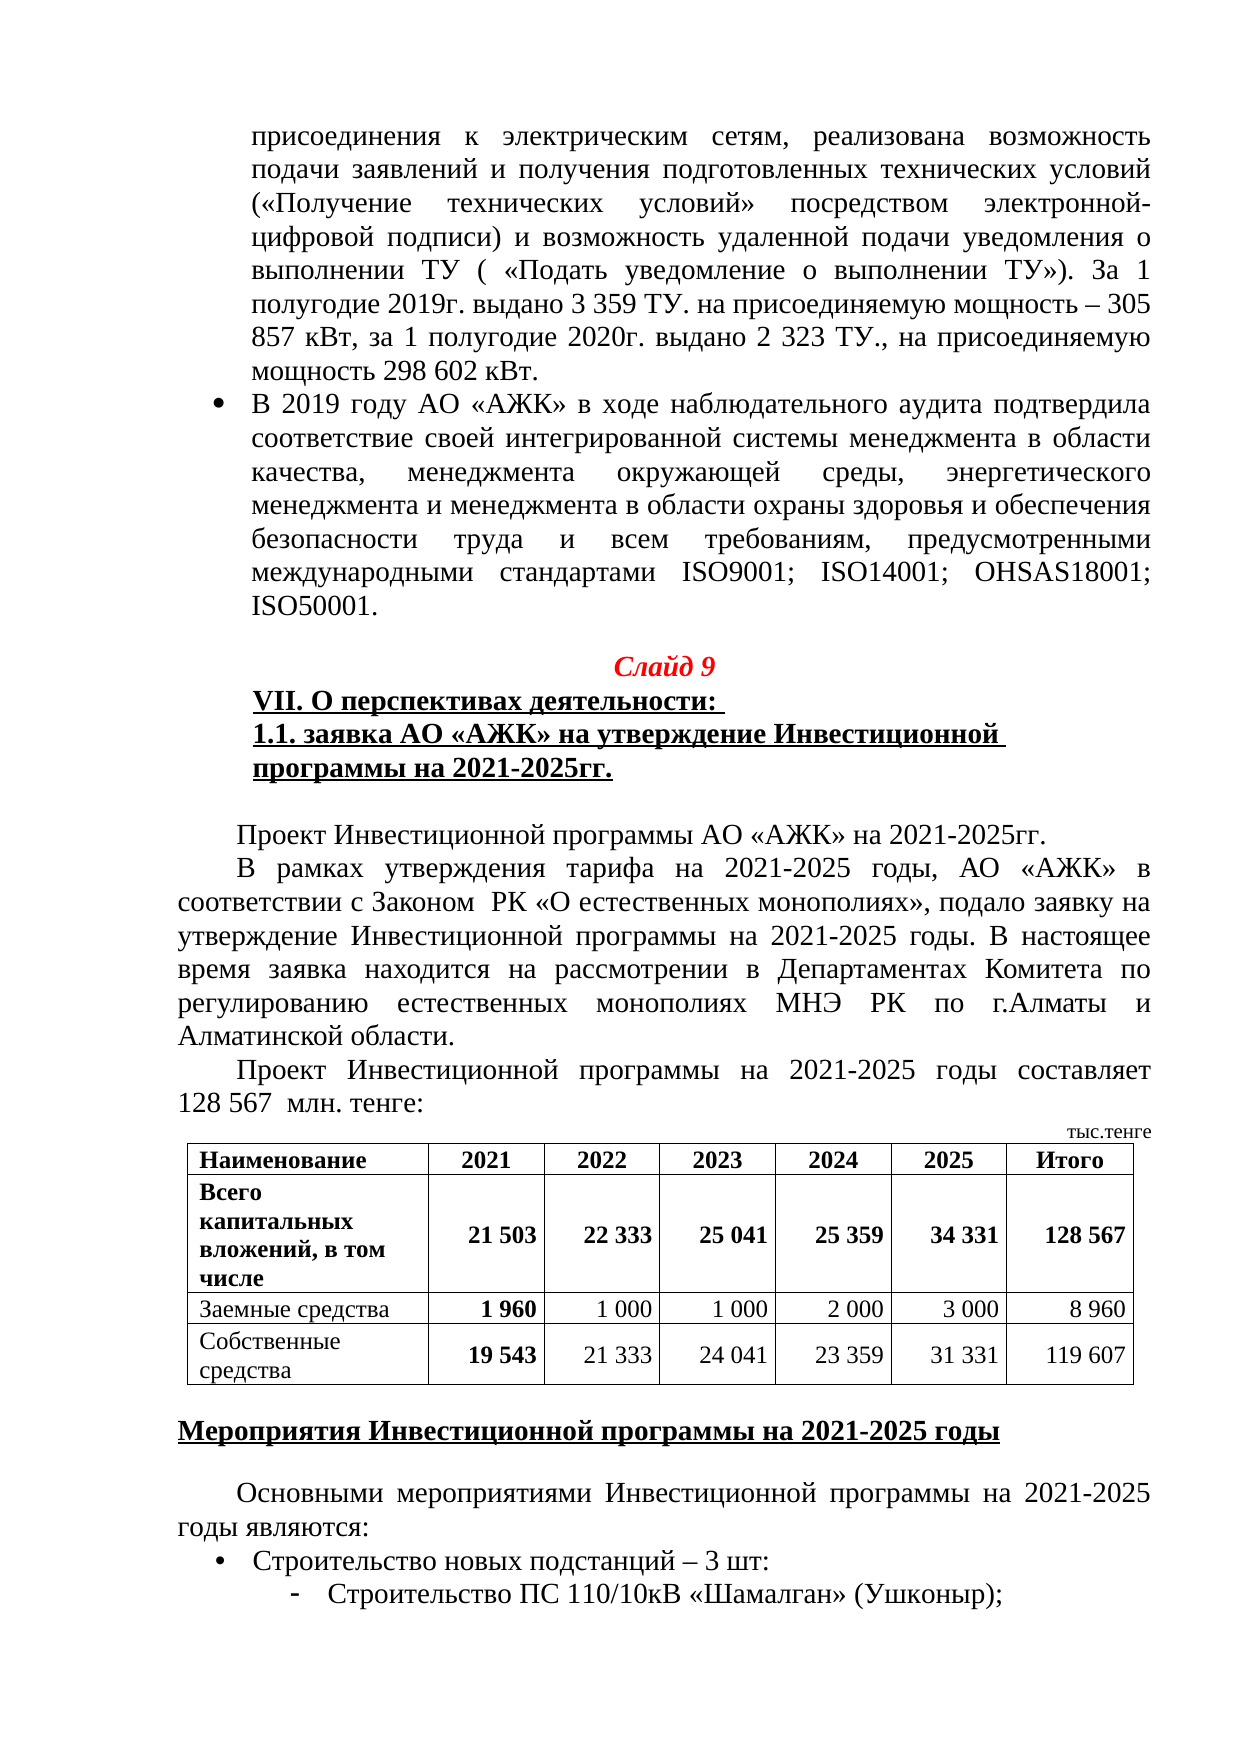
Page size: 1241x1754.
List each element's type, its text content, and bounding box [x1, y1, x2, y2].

table_header 2021 [429, 1144, 544, 1174]
list Строительство новых подстанций – 3 шт: [215, 1543, 1152, 1576]
table_cell 25 041 [660, 1175, 775, 1292]
table_cell 1 960 [429, 1293, 544, 1323]
table_cell Всего капитальных вложений, в том числе [188, 1175, 428, 1292]
table_header 2023 [660, 1144, 775, 1174]
list VII. О перспективах деятельности: [252, 683, 1152, 716]
text Проект Инвестиционной программы на 2021-2025 годы составляет 128 567 млн. тенге: [177, 1052, 1152, 1119]
table_cell 22 333 [545, 1175, 659, 1292]
table_cell 31 331 [892, 1324, 1006, 1383]
table_header Наименование [188, 1144, 428, 1174]
table_header 2022 [545, 1144, 659, 1174]
text Основными мероприятиями Инвестиционной программы на 2021-2025 годы являются: [177, 1476, 1152, 1543]
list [213, 118, 1152, 386]
table_cell Собственные средства [188, 1324, 428, 1383]
table_header 2025 [892, 1144, 1006, 1174]
list В 2019 году АО «АЖК» в ходе наблюдательного аудита подтвердила соответствие своей интегрированной системы менеджмента в области качества, менеджмента окружающей среды, энергетического менеджмента и менеджмента в области охраны здоровья и обеспечения безопасности труда и всем требованиям, предусмотренными международными стандартами ISO9001; ISO14001; OHSAS18001; ISO50001. [213, 386, 1152, 621]
table_cell 2 000 [776, 1293, 891, 1323]
text Мероприятия Инвестиционной программы на 2021-2025 годы [177, 1413, 1152, 1447]
table_cell 1 000 [545, 1293, 659, 1323]
list Строительство ПС 110/10кВ «Шамалган» (Ушконыр); [290, 1576, 1152, 1610]
table_cell 21 503 [429, 1175, 544, 1292]
list 1.1. заявка АО «АЖК» на утверждение Инвестиционной программы на 2021-2025гг. [252, 716, 1152, 783]
text В рамках утверждения тарифа на 2021-2025 годы, АО «АЖК» в соответствии с Законом РК «О естественных монополиях», подало заявку на утверждение Инвестиционной программы на 2021-2025 годы. В настоящее время заявка находится на рассмотрении в Департаментах Комитета по регулированию естественных монополиях МНЭ РК по г.Алматы и Алматинской области. [177, 851, 1152, 1052]
table_cell 23 359 [776, 1324, 891, 1383]
table_cell 128 567 [1007, 1175, 1133, 1292]
table_cell 21 333 [545, 1324, 659, 1383]
table_cell 19 543 [429, 1324, 544, 1383]
table_header 2024 [776, 1144, 891, 1174]
table_cell 34 331 [892, 1175, 1006, 1292]
table_cell 119 607 [1007, 1324, 1133, 1383]
table_header Итого [1007, 1144, 1133, 1174]
table_cell 3 000 [892, 1293, 1006, 1323]
table_cell 8 960 [1007, 1293, 1133, 1323]
text Проект Инвестиционной программы АО «АЖК» на 2021-2025гг. [177, 817, 1152, 851]
table_cell 1 000 [660, 1293, 775, 1323]
table_cell Заемные средства [188, 1293, 428, 1323]
table_cell 25 359 [776, 1175, 891, 1292]
list Слайд 9 [177, 649, 1152, 683]
text тыс.тенге [177, 1119, 1152, 1143]
table_cell 24 041 [660, 1324, 775, 1383]
